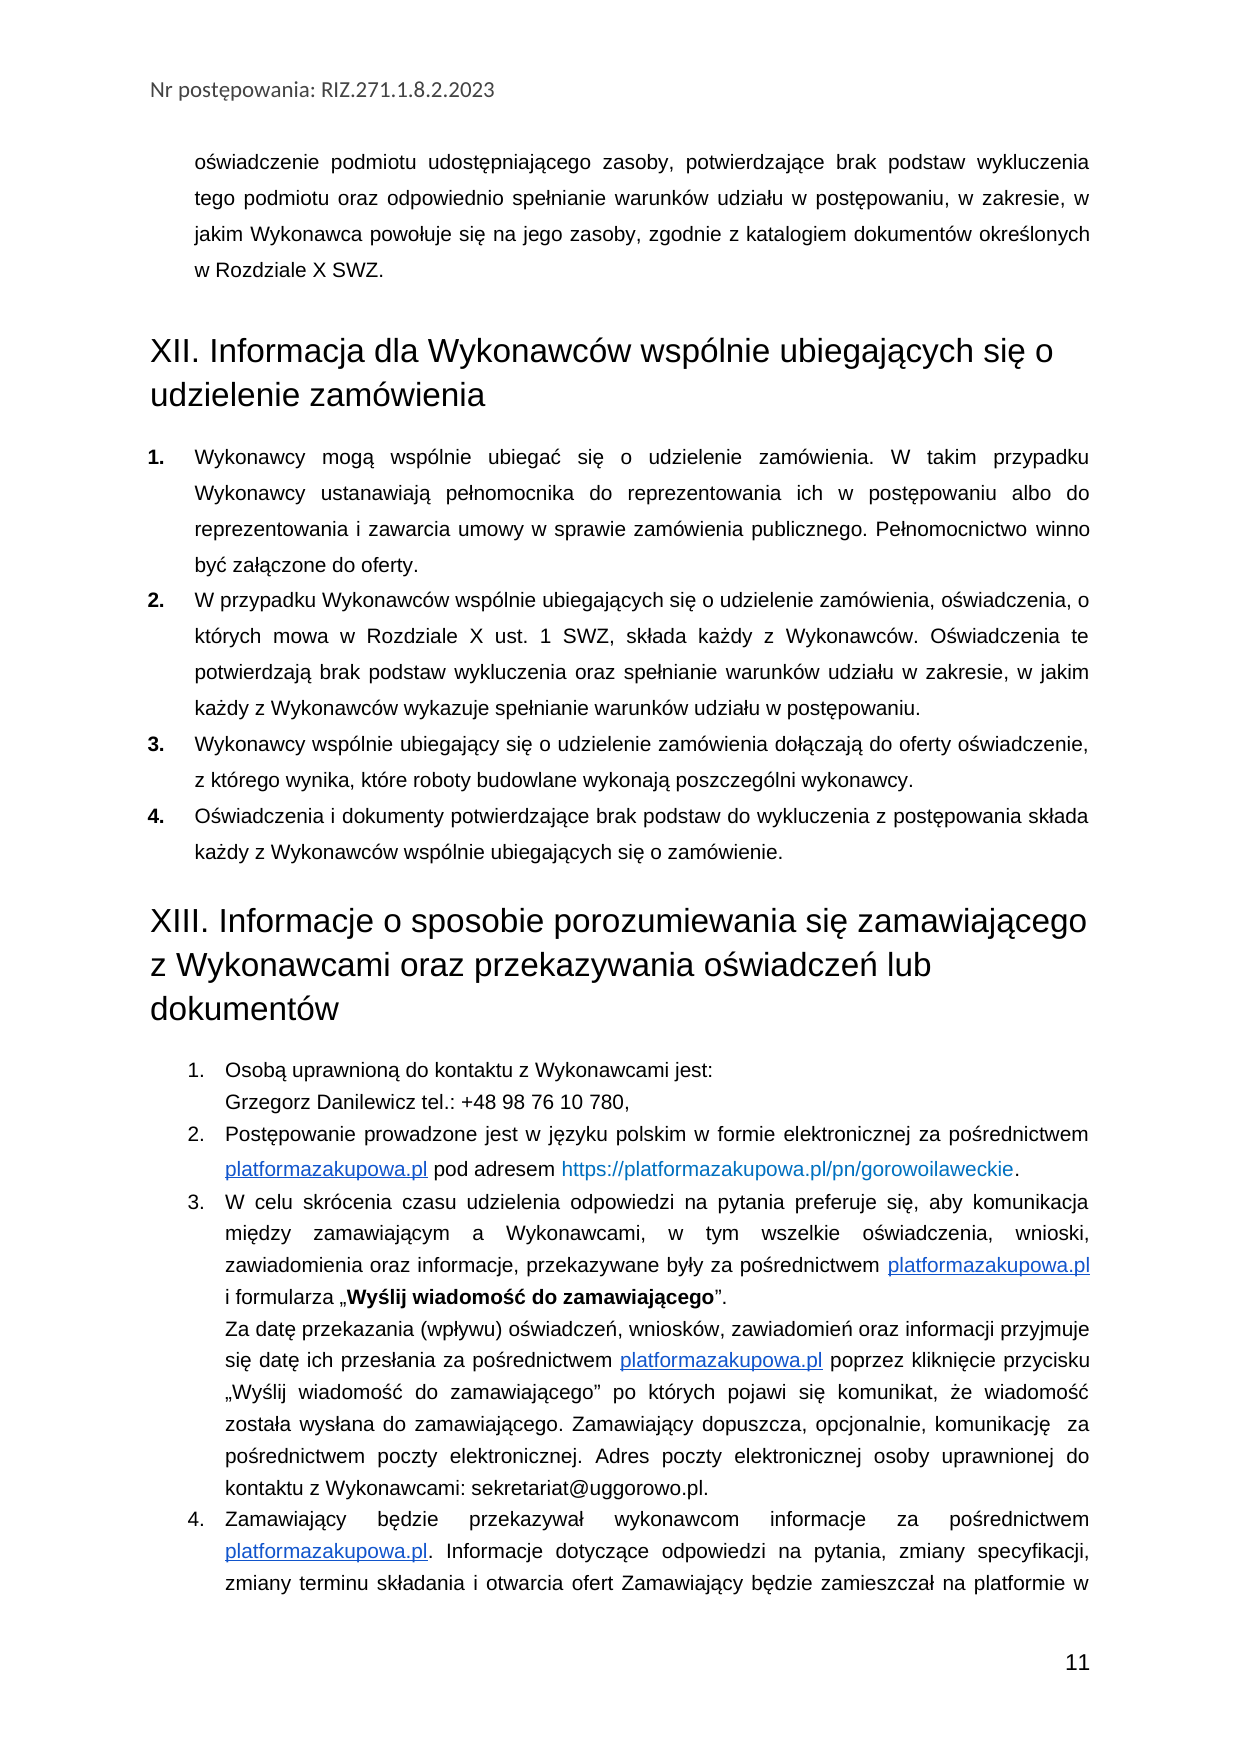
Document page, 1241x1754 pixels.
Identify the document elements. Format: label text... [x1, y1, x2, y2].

list Wykonawcy wspólnie ubiegający się o udzielenie zamówienia dołączają do oferty oświadczenie, z którego wynika, które roboty budowlane wykonają poszczególni wykonawcy. [147, 732, 1090, 792]
list W celu skrócenia czasu udzielenia odpowiedzi na pytania preferuje się, aby komunikacja między zamawiającym a Wykonawcami, w tym wszelkie oświadczenia, wnioski, zawiadomienia oraz informacje, przekazywane były za pośrednictwem platformazakupowa.pl i formularza „Wyślij wiadomość do zamawiającego”. [187, 1189, 1090, 1309]
list Oświadczenia i dokumenty potwierdzające brak podstaw do wykluczenia z postępowania składa każdy z Wykonawców wspólnie ubiegających się o zamówienie. [147, 804, 1090, 864]
list Osobą uprawnioną do kontaktu z Wykonawcami jest: [187, 1058, 1090, 1082]
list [187, 1507, 1090, 1595]
text Grzegorz Danilewicz tel.: +48 98 76 10 780, [225, 1090, 1090, 1114]
list Postępowanie prowadzone jest w języku polskim w formie elektronicznej za pośrednictwem platformazakupowa.pl pod adresem https://platformazakupowa.pl/pn/gorowoilaweckie. [187, 1122, 1090, 1181]
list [147, 150, 1090, 282]
subtitle XII. Informacja dla Wykonawców wspólnie ubiegających się o udzielenie zamówienia [150, 331, 1090, 414]
list Wykonawcy mogą wspólnie ubiegać się o udzielenie zamówienia. W takim przypadku Wykonawcy ustanawiają pełnomocnika do reprezentowania ich w postępowaniu albo do reprezentowania i zawarcia umowy w sprawie zamówienia publicznego. Pełnomocnictwo winno być załączone do oferty. [147, 444, 1090, 576]
subtitle XIII. Informacje o sposobie porozumiewania się zamawiającego z Wykonawcami oraz przekazywania oświadczeń lub dokumentów [150, 901, 1090, 1028]
list W przypadku Wykonawców wspólnie ubiegających się o udzielenie zamówienia, oświadczenia, o których mowa w Rozdziale X ust. 1 SWZ, składa każdy z Wykonawców. Oświadczenia te potwierdzają brak podstaw wykluczenia oraz spełnianie warunków udziału w zakresie, w jakim każdy z Wykonawców wykazuje spełnianie warunków udziału w postępowaniu. [147, 588, 1090, 720]
text Za datę przekazania (wpływu) oświadczeń, wniosków, zawiadomień oraz informacji przyjmuje się datę ich przesłania za pośrednictwem platformazakupowa.pl poprzez kliknięcie przycisku „Wyślij wiadomość do zamawiającego” po których pojawi się komunikat, że wiadomość została wysłana do zamawiającego. Zamawiający dopuszcza, opcjonalnie, komunikację za pośrednictwem poczty elektronicznej. Adres poczty elektronicznej osoby uprawnionej do kontaktu z Wykonawcami: sekretariat@uggorowo.pl. [225, 1317, 1090, 1499]
